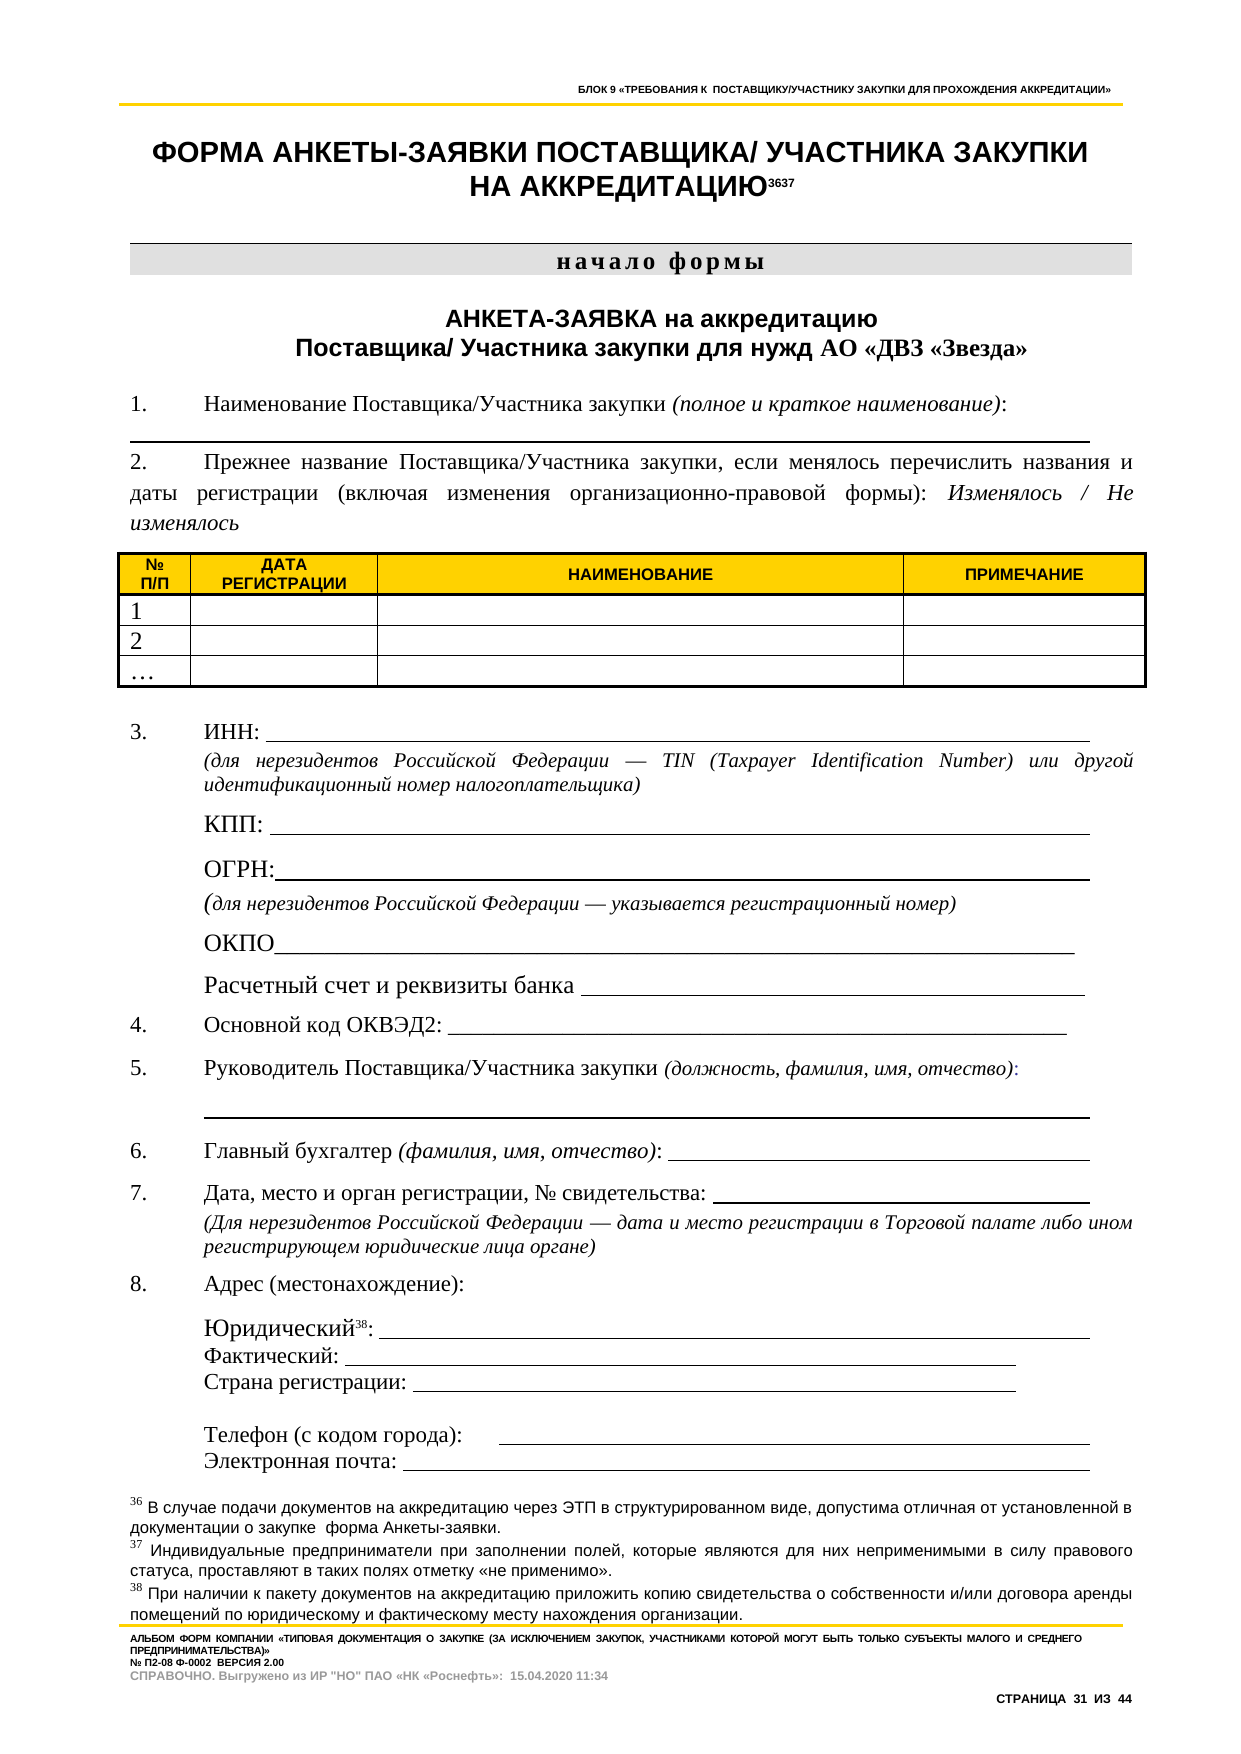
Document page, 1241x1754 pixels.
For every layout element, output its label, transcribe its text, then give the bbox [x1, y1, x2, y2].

table_cell 1 [120, 596, 190, 625]
text Страна регистрации: [204, 1368, 1134, 1394]
text Форма анкеты-заявки поставщика/ Участника закупки на аккредитацию [130, 135, 1134, 202]
table_header Дата регистрации [191, 555, 377, 593]
text Электронная почта: [204, 1447, 1134, 1473]
list Руководитель Поставщика/Участника закупки (должность, фамилия, имя, отчество): [130, 1054, 1134, 1080]
list Наименование Поставщика/Участника закупки (полное и краткое наименование): [130, 390, 1134, 417]
list Основной код ОКВЭД2: ______________________________________________________ [130, 1011, 1134, 1037]
text КПП: [204, 809, 1134, 837]
table_cell [191, 656, 377, 684]
text Расчетный счет и реквизиты банка [204, 970, 1134, 998]
text Юридический: [204, 1313, 1134, 1342]
list Главный бухгалтер (фамилия, имя, отчество): [130, 1137, 1134, 1163]
table_cell … [120, 656, 190, 684]
table_cell [378, 626, 903, 655]
text Фактический: [204, 1342, 1134, 1368]
list Прежнее название Поставщика/Участника закупки, если менялось перечислить названия и даты регистрации (включая изменения организационно-правовой формы): Изменялось / Не изменялось [130, 448, 1134, 535]
table_cell [904, 596, 1144, 625]
table_cell [191, 626, 377, 655]
table_header № п/п [120, 555, 190, 593]
table_cell [904, 626, 1144, 655]
table_cell [904, 656, 1144, 684]
table_cell [378, 596, 903, 625]
table_header Наименование [378, 555, 903, 593]
text Поставщика/ Участника закупки для нужд АО «ДВЗ «Звезда» [130, 333, 1134, 362]
text ОКПО________________________________________________________________ [204, 928, 1134, 957]
table_cell [191, 596, 377, 625]
list ИНН: [130, 718, 1134, 744]
text начало формы [130, 244, 1132, 275]
list Дата, место и орган регистрации, № свидетельства: [130, 1179, 1134, 1206]
text (для нерезидентов Российской Федерации — указывается регистрационный номер) [204, 887, 1134, 916]
text (для нерезидентов Российской Федерации — TIN (Taxpayer Identification Number) или другой идентификационный номер налогоплательщика) [204, 748, 1134, 796]
text АНКЕТА-ЗАЯВКА на аккредитацию [130, 304, 1134, 333]
text ОГРН: [204, 854, 1134, 883]
table_header Примечание [904, 555, 1144, 593]
table_cell [378, 656, 903, 684]
list Адрес (местонахождение): [130, 1270, 1134, 1297]
text Телефон (с кодом города): [204, 1421, 1134, 1447]
table_cell 2 [120, 626, 190, 655]
text (Для нерезидентов Российской Федерации — дата и место регистрации в Торговой палате либо ином регистрирующем юридические лица органе) [204, 1210, 1134, 1258]
